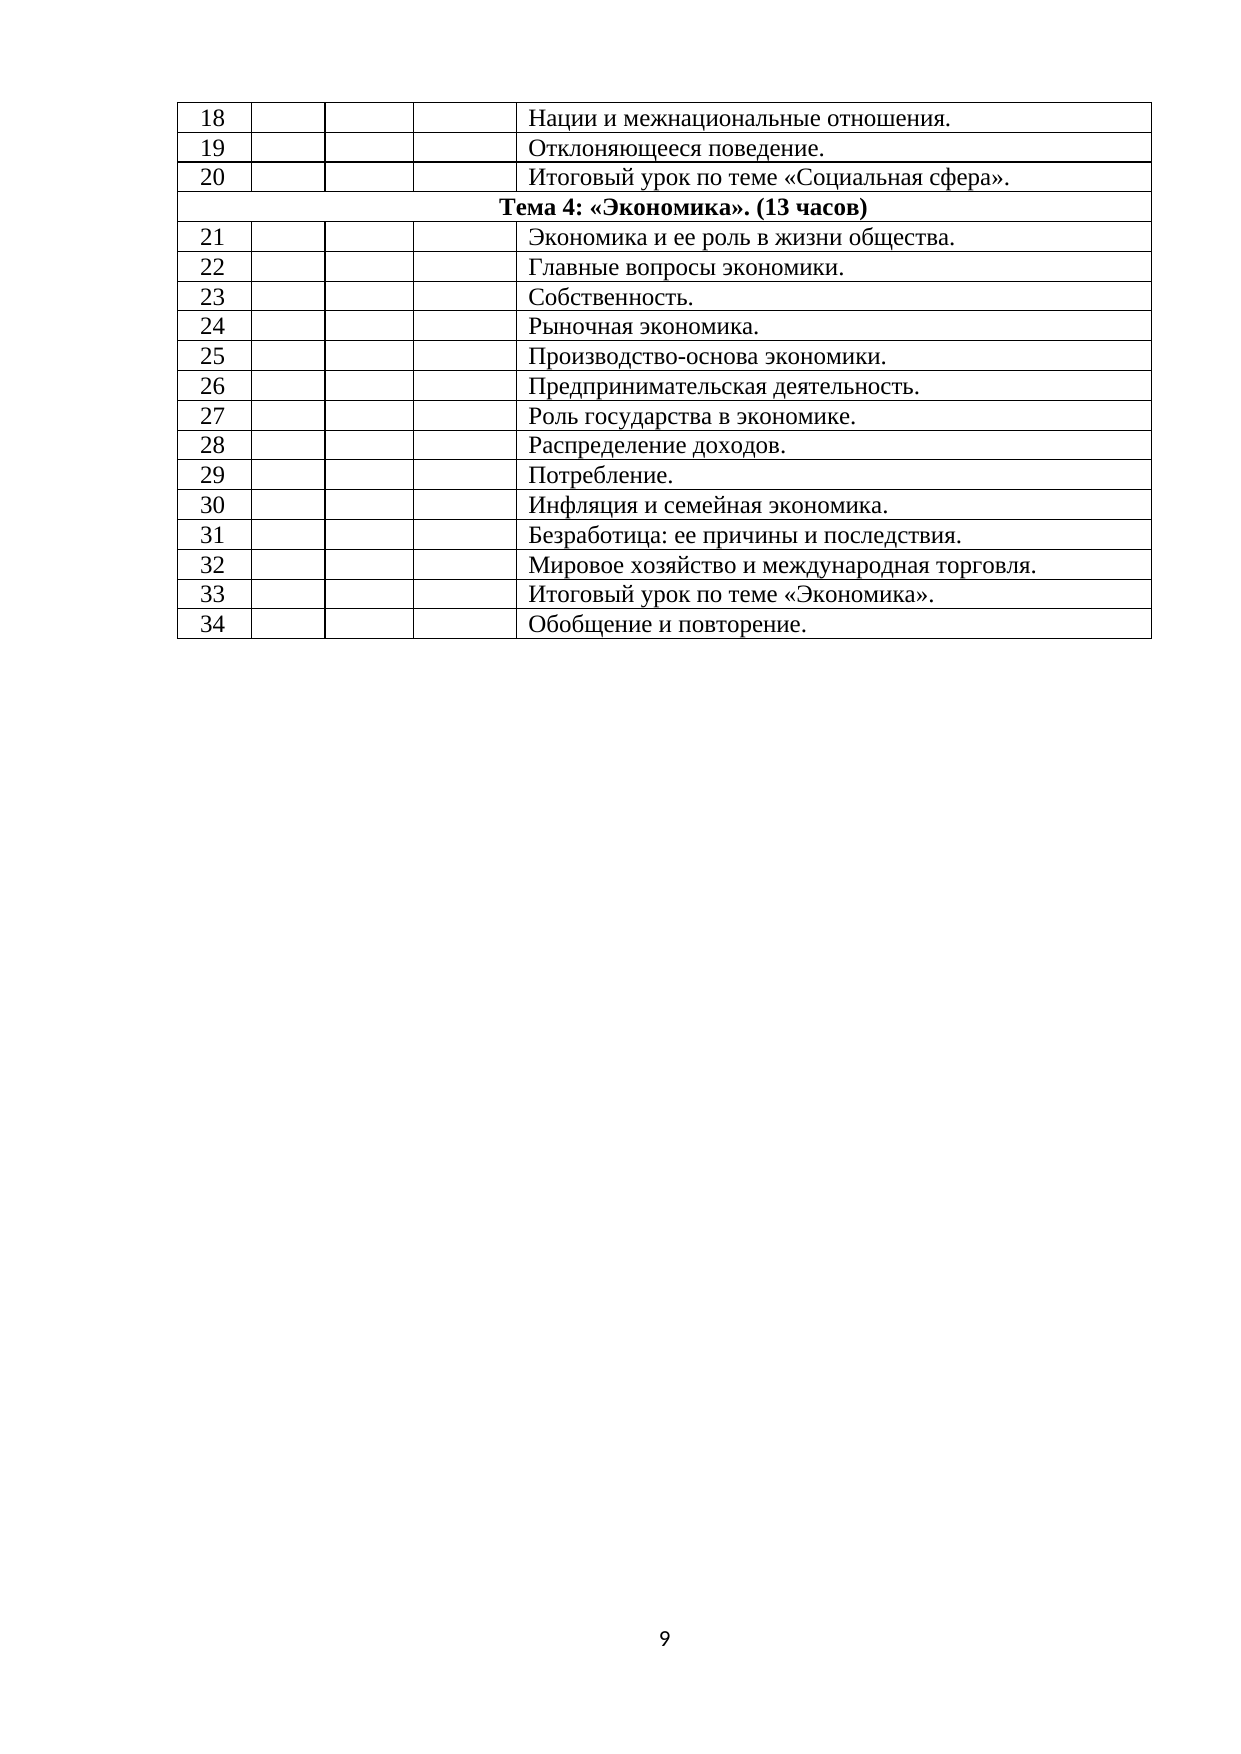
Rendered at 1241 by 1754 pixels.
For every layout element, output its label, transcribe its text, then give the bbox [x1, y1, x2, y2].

table_cell [252, 580, 324, 608]
table_cell [252, 311, 324, 340]
table_cell [414, 371, 516, 400]
table_cell 18 [178, 103, 251, 132]
table_cell [252, 460, 324, 489]
table_cell 30 [178, 490, 251, 519]
table_cell [414, 520, 516, 549]
table_cell [414, 252, 516, 281]
table_cell 20 [178, 163, 251, 191]
table_cell 22 [178, 252, 251, 281]
table_cell [252, 341, 324, 370]
table_cell Тема 4: «Экономика». (13 часов) [178, 192, 1151, 221]
table_cell 31 [178, 520, 251, 549]
table_cell [252, 103, 324, 132]
table_cell [252, 371, 324, 400]
table_cell [326, 490, 413, 519]
table_cell 32 [178, 550, 251, 578]
table_cell [326, 520, 413, 549]
table_cell Экономика и ее роль в жизни общества. [517, 222, 1151, 251]
table_cell 19 [178, 133, 251, 161]
table_cell Безработица: ее причины и последствия. [517, 520, 1151, 549]
table_cell Итоговый урок по теме «Социальная сфера». [517, 163, 1151, 191]
table_cell [326, 341, 413, 370]
table_cell 29 [178, 460, 251, 489]
table_cell [414, 103, 516, 132]
table_cell 34 [178, 609, 251, 638]
table_cell [326, 222, 413, 251]
table_cell [326, 550, 413, 578]
table_cell 27 [178, 401, 251, 429]
table_cell Мировое хозяйство и международная торговля. [517, 550, 1151, 578]
table_cell Рыночная экономика. [517, 311, 1151, 340]
table_cell Производство-основа экономики. [517, 341, 1151, 370]
table_cell [326, 252, 413, 281]
table_cell 24 [178, 311, 251, 340]
table_cell Потребление. [517, 460, 1151, 489]
table_cell 21 [178, 222, 251, 251]
table_cell [326, 103, 413, 132]
table_cell [252, 550, 324, 578]
table_cell Инфляция и семейная экономика. [517, 490, 1151, 519]
table_cell Итоговый урок по теме «Экономика». [517, 580, 1151, 608]
table_cell [414, 163, 516, 191]
table_cell [414, 341, 516, 370]
table_cell [414, 580, 516, 608]
table_cell [326, 609, 413, 638]
table_cell [326, 282, 413, 310]
table_cell 26 [178, 371, 251, 400]
table_cell [326, 431, 413, 459]
table_cell [414, 222, 516, 251]
table_cell [252, 252, 324, 281]
table_cell Отклоняющееся поведение. [517, 133, 1151, 161]
table_cell [414, 311, 516, 340]
table_cell [252, 222, 324, 251]
table_cell Обобщение и повторение. [517, 609, 1151, 638]
table_cell Предпринимательская деятельность. [517, 371, 1151, 400]
table_cell [414, 401, 516, 429]
table_cell [326, 163, 413, 191]
table_cell [252, 401, 324, 429]
table_cell 23 [178, 282, 251, 310]
table_cell [252, 490, 324, 519]
table_cell [252, 520, 324, 549]
table_cell Нации и межнациональные отношения. [517, 103, 1151, 132]
table_cell [414, 133, 516, 161]
table_cell [326, 460, 413, 489]
table_cell [414, 282, 516, 310]
table_cell 25 [178, 341, 251, 370]
table_cell [252, 431, 324, 459]
table_cell [414, 609, 516, 638]
table_cell [252, 133, 324, 161]
table_cell 28 [178, 431, 251, 459]
table_cell [252, 282, 324, 310]
table_cell [326, 580, 413, 608]
table_cell [414, 431, 516, 459]
table_cell [326, 371, 413, 400]
table_cell [326, 401, 413, 429]
table_cell [414, 490, 516, 519]
table_cell Собственность. [517, 282, 1151, 310]
table_cell [326, 311, 413, 340]
table_cell Распределение доходов. [517, 431, 1151, 459]
table_cell [414, 550, 516, 578]
table_cell Роль государства в экономике. [517, 401, 1151, 429]
table_cell [414, 460, 516, 489]
table_cell [252, 609, 324, 638]
table_cell [252, 163, 324, 191]
table_cell 33 [178, 580, 251, 608]
table_cell Главные вопросы экономики. [517, 252, 1151, 281]
table_cell [326, 133, 413, 161]
